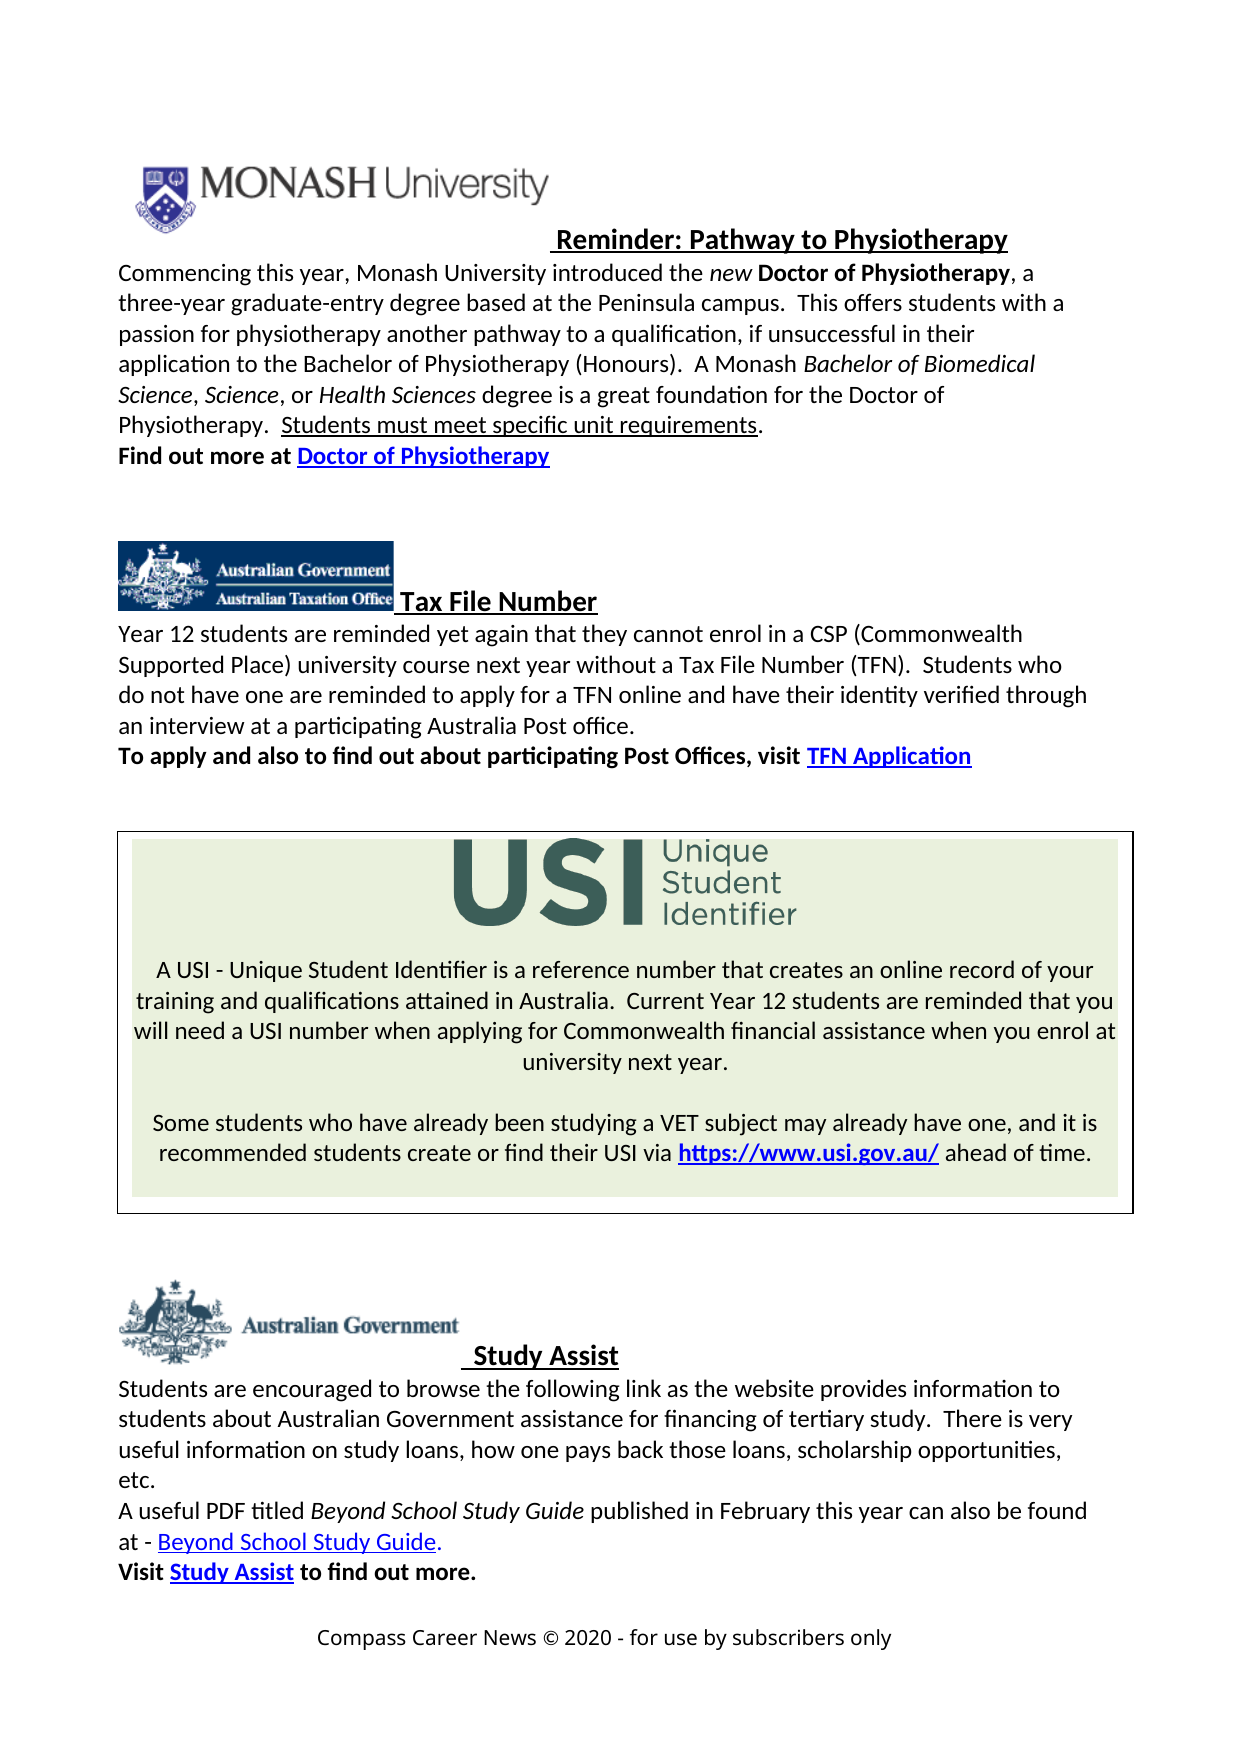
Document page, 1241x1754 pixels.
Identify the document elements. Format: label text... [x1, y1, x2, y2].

text Commencing this year, Monash University introduced the new Doctor of Physiotherapy, a three-year graduate-entry degree based at the Peninsula campus. This offers students with a passion for physiotherapy another pathway to a qualification, if unsuccessful in their application to the Bachelor of Physiotherapy (Honours). A Monash Bachelor of Biomedical Science, Science, or Health Sciences degree is a great foundation for the Doctor of Physiotherapy. Students must meet specific unit requirements. [118, 257, 1090, 440]
text Year 12 students are reminded yet again that they cannot enrol in a CSP (Commonwealth Supported Place) university course next year without a Tax File Number (TFN). Students who do not have one are reminded to apply for a TFN online and have their identity verified through an interview at a participating Australia Post office. To apply and also to find out about participating Post Offices, visit TFN Application [118, 618, 1090, 771]
picture [118, 541, 394, 611]
text A useful PDF titled Beyond School Study Guide published in February this year can also be found at - Beyond School Study Guide. Visit Study Assist to find out more. [118, 1495, 1090, 1587]
picture [453, 838, 797, 926]
text Find out more at Doctor of Physiotherapy [118, 440, 1090, 470]
text Students are encouraged to browse the following link as the website provides information to students about Australian Government assistance for financing of tertiary study. There is very useful information on study loans, how one pays back those loans, scholarship opportunities, etc. [118, 1373, 1090, 1495]
picture [118, 150, 550, 250]
picture [118, 1279, 461, 1366]
